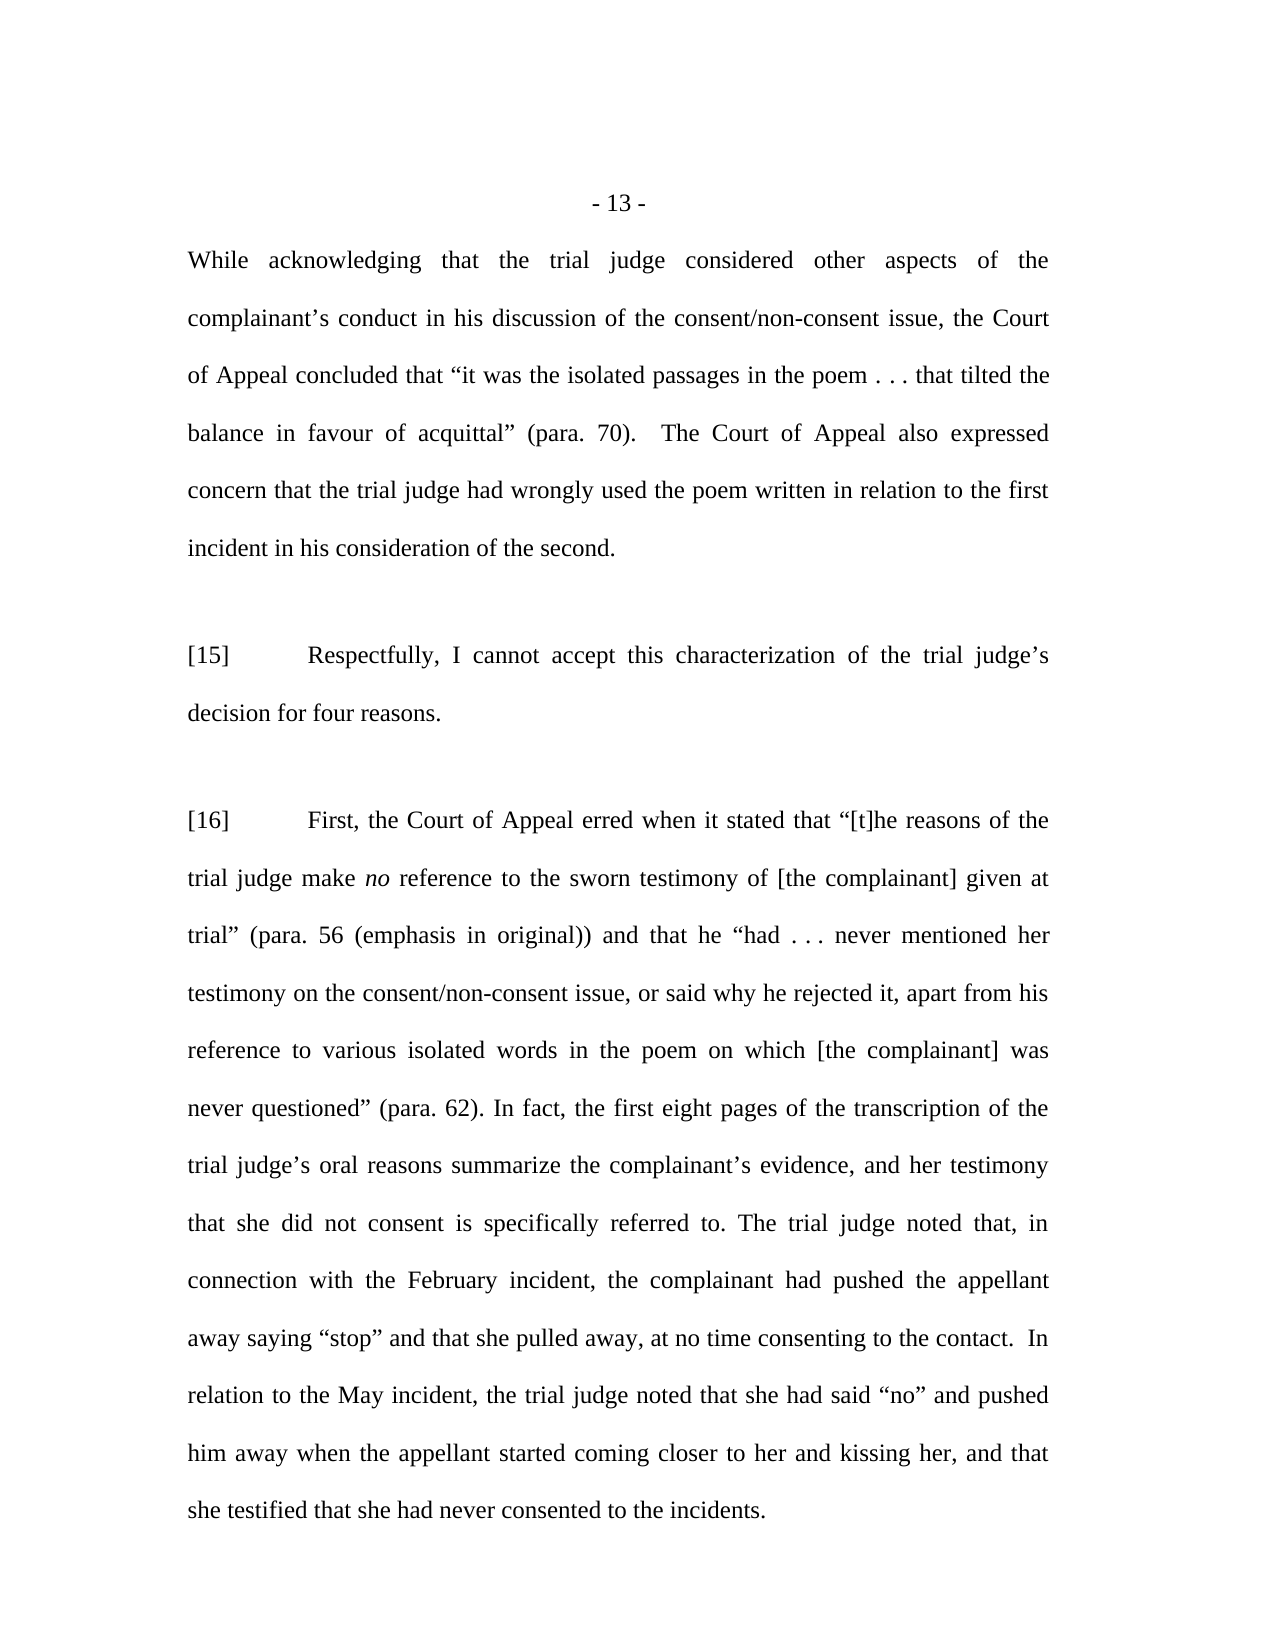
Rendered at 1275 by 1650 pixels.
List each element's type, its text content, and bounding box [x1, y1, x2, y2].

text While acknowledging that the trial judge considered other aspects of the complainant’s conduct in his discussion of the consent/non-consent issue, the Court of Appeal concluded that “it was the isolated passages in the poem . . . that tilted the balance in favour of acquittal” (para. 70). The Court of Appeal also expressed concern that the trial judge had wrongly used the poem written in relation to the first incident in his consideration of the second. [187, 245, 1050, 561]
text First, the Court of Appeal erred when it stated that “[t]he reasons of the trial judge make no reference to the sworn testimony of [the complainant] given at trial” (para. 56 (emphasis in original)) and that he “had . . . never mentioned her testimony on the consent/non-consent issue, or said why he rejected it, apart from his reference to various isolated words in the poem on which [the complainant] was never questioned” (para. 62). In fact, the first eight pages of the transcription of the trial judge’s oral reasons summarize the complainant’s evidence, and her testimony that she did not consent is specifically referred to. The trial judge noted that, in connection with the February incident, the complainant had pushed the appellant away saying “stop” and that she pulled away, at no time consenting to the contact. In relation to the May incident, the trial judge noted that she had said “no” and pushed him away when the appellant started coming closer to her and kissing her, and that she testified that she had never consented to the incidents. [187, 805, 1050, 1524]
text Respectfully, I cannot accept this characterization of the trial judge’s decision for four reasons. [187, 640, 1050, 726]
